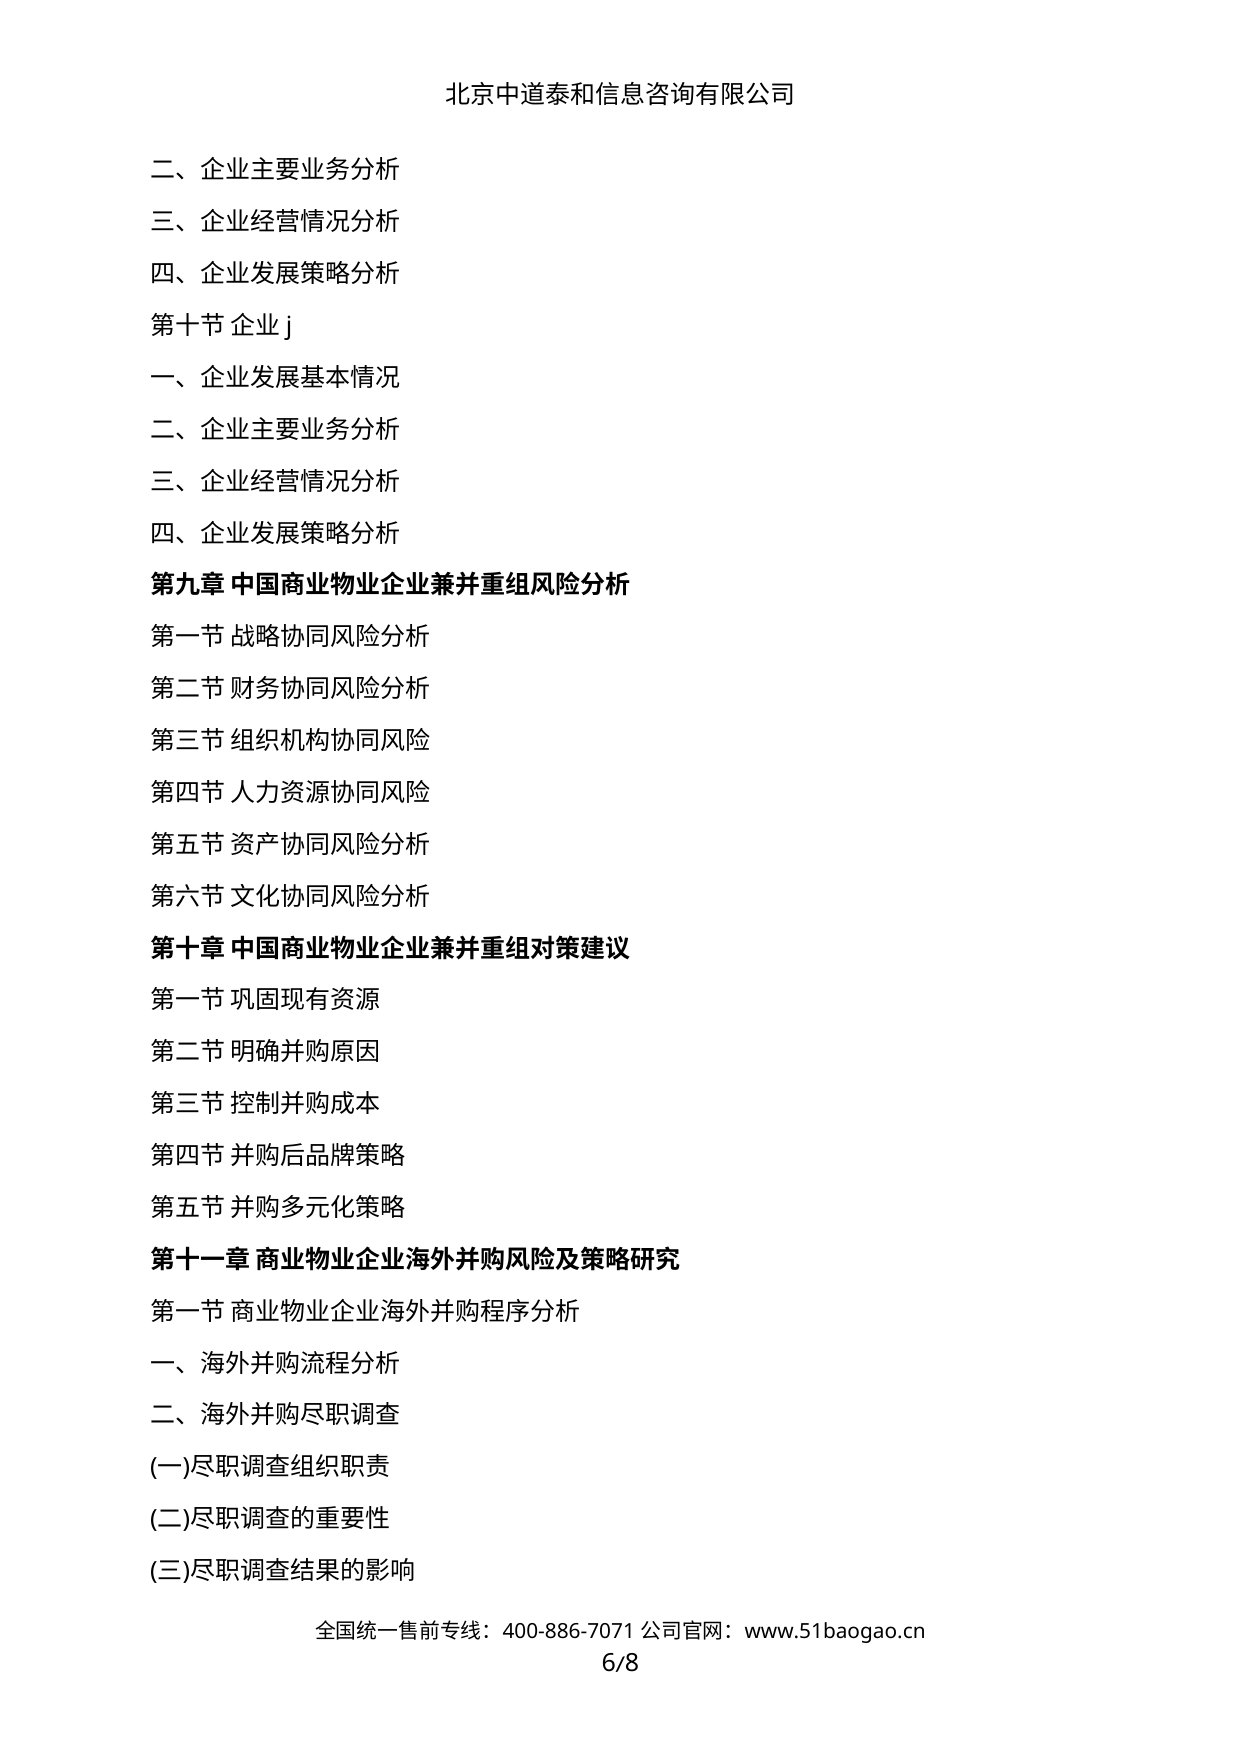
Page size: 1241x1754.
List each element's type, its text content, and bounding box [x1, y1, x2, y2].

text 第九章 中国商业物业企业兼并重组风险分析 [150, 565, 1090, 601]
text 二、海外并购尽职调查 [150, 1395, 1090, 1431]
text 二、企业主要业务分析 [150, 150, 1090, 186]
text 第一节 商业物业企业海外并购程序分析 [150, 1291, 1090, 1327]
text 三、企业经营情况分析 [150, 461, 1090, 497]
text 二、企业主要业务分析 [150, 409, 1090, 446]
text 第五节 资产协同风险分析 [150, 824, 1090, 861]
text 第二节 明确并购原因 [150, 1032, 1090, 1068]
text 第三节 组织机构协同风险 [150, 721, 1090, 757]
text (二)尽职调查的重要性 [150, 1499, 1090, 1535]
text 第十章 中国商业物业企业兼并重组对策建议 [150, 928, 1090, 964]
text 四、企业发展策略分析 [150, 254, 1090, 290]
text 三、企业经营情况分析 [150, 202, 1090, 238]
text 第一节 战略协同风险分析 [150, 617, 1090, 653]
text 第五节 并购多元化策略 [150, 1187, 1090, 1224]
text 第四节 并购后品牌策略 [150, 1136, 1090, 1172]
text 一、海外并购流程分析 [150, 1343, 1090, 1379]
text 第十一章 商业物业企业海外并购风险及策略研究 [150, 1239, 1090, 1276]
text 第十节 企业j [150, 306, 1090, 342]
text 第六节 文化协同风险分析 [150, 876, 1090, 912]
text 第三节 控制并购成本 [150, 1084, 1090, 1120]
text 第一节 巩固现有资源 [150, 980, 1090, 1016]
text 一、企业发展基本情况 [150, 357, 1090, 394]
text 四、企业发展策略分析 [150, 513, 1090, 549]
text (一)尽职调查组织职责 [150, 1447, 1090, 1483]
text 第二节 财务协同风险分析 [150, 669, 1090, 705]
text 第四节 人力资源协同风险 [150, 772, 1090, 809]
text (三)尽职调查结果的影响 [150, 1551, 1090, 1587]
